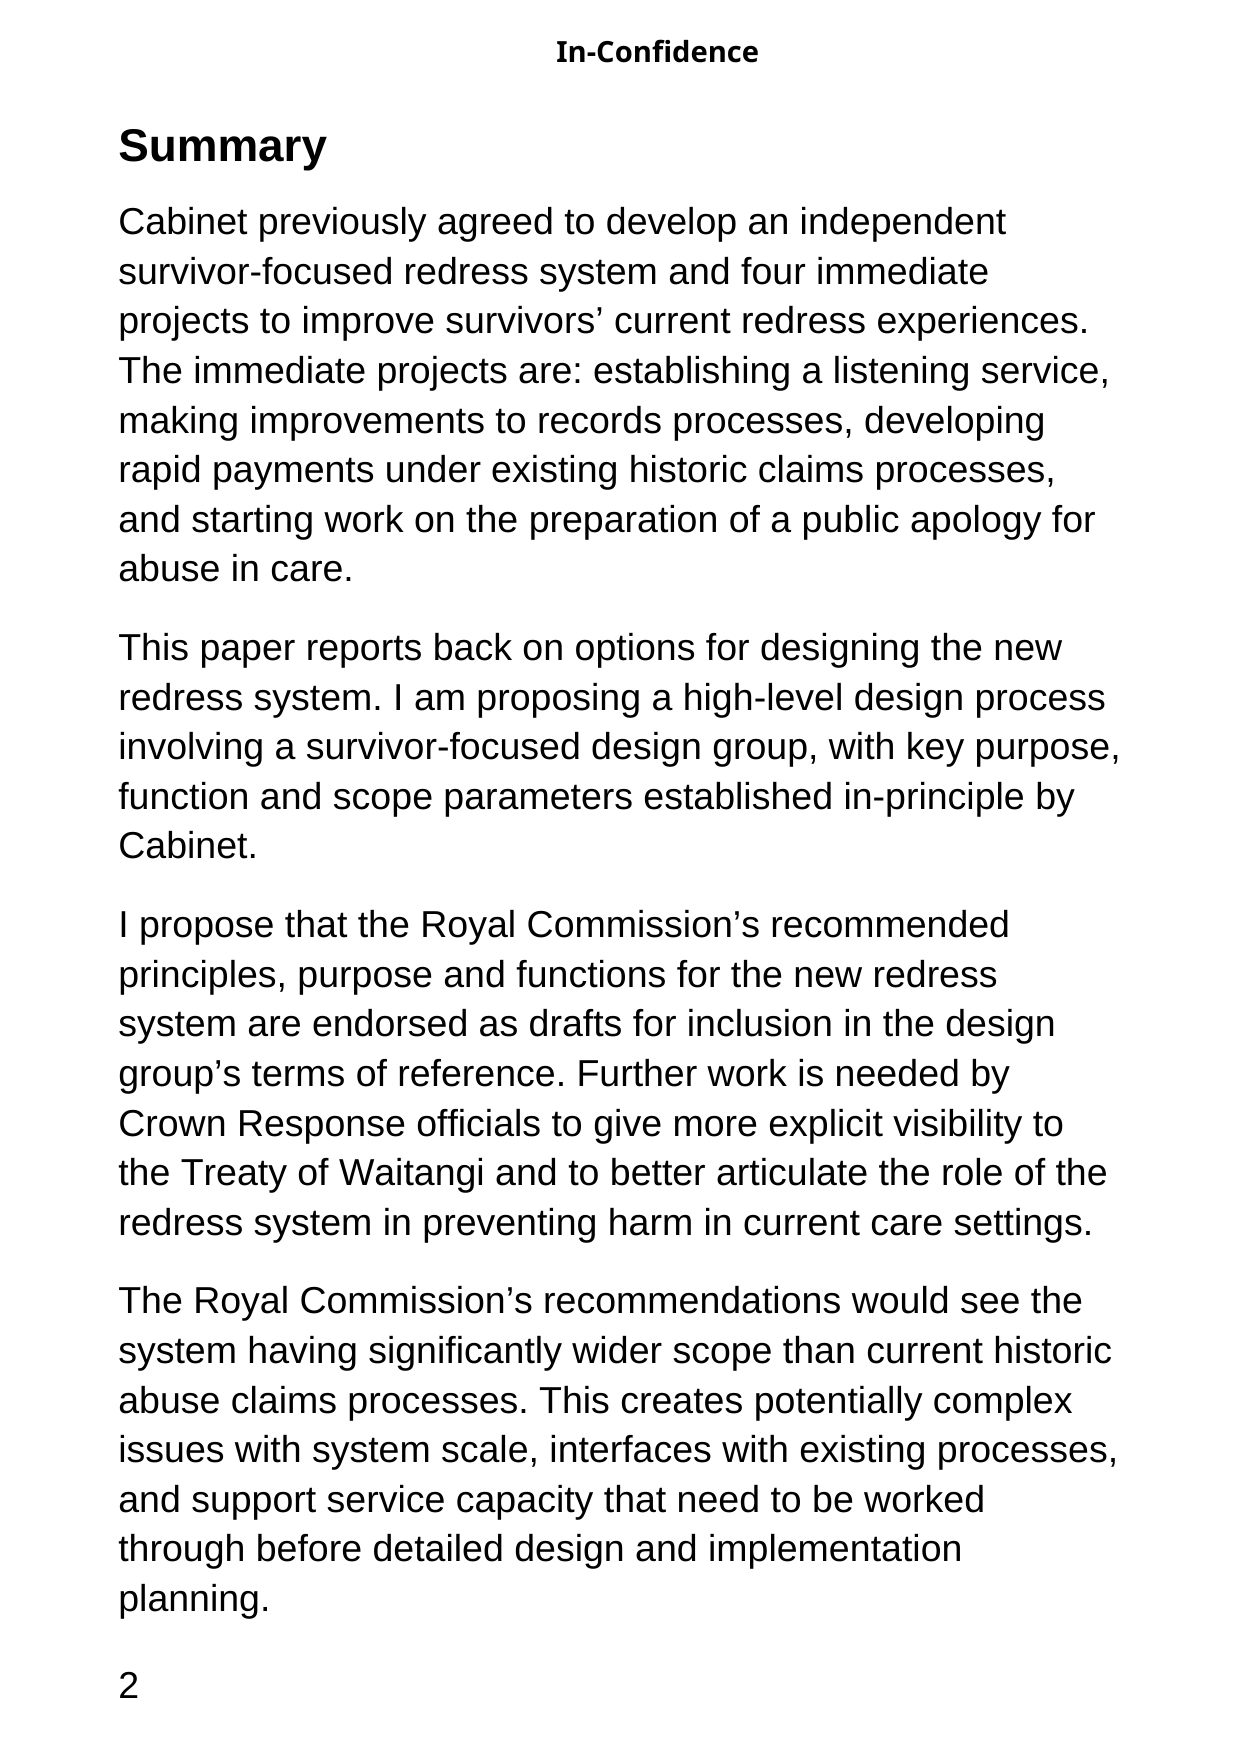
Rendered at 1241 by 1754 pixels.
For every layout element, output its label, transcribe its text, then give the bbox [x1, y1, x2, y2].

subtitle Summary [118, 118, 1122, 171]
text Cabinet previously agreed to develop an independent survivor-focused redress system and four immediate projects to improve survivors’ current redress experiences. The immediate projects are: establishing a listening service, making improvements to records processes, developing rapid payments under existing historic claims processes, and starting work on the preparation of a public apology for abuse in care. [118, 199, 1122, 590]
text The Royal Commission’s recommendations would see the system having significantly wider scope than current historic abuse claims processes. This creates potentially complex issues with system scale, interfaces with existing processes, and support service capacity that need to be worked through before detailed design and implementation planning. [118, 1279, 1122, 1619]
text I propose that the Royal Commission’s recommended principles, purpose and functions for the new redress system are endorsed as drafts for inclusion in the design group’s terms of reference. Further work is needed by Crown Response officials to give more explicit visibility to the Treaty of Waitangi and to better articulate the role of the redress system in preventing harm in current care settings. [118, 902, 1122, 1243]
text This paper reports back on options for designing the new redress system. I am proposing a high-level design process involving a survivor-focused design group, with key purpose, function and scope parameters established in-principle by Cabinet. [118, 625, 1122, 867]
